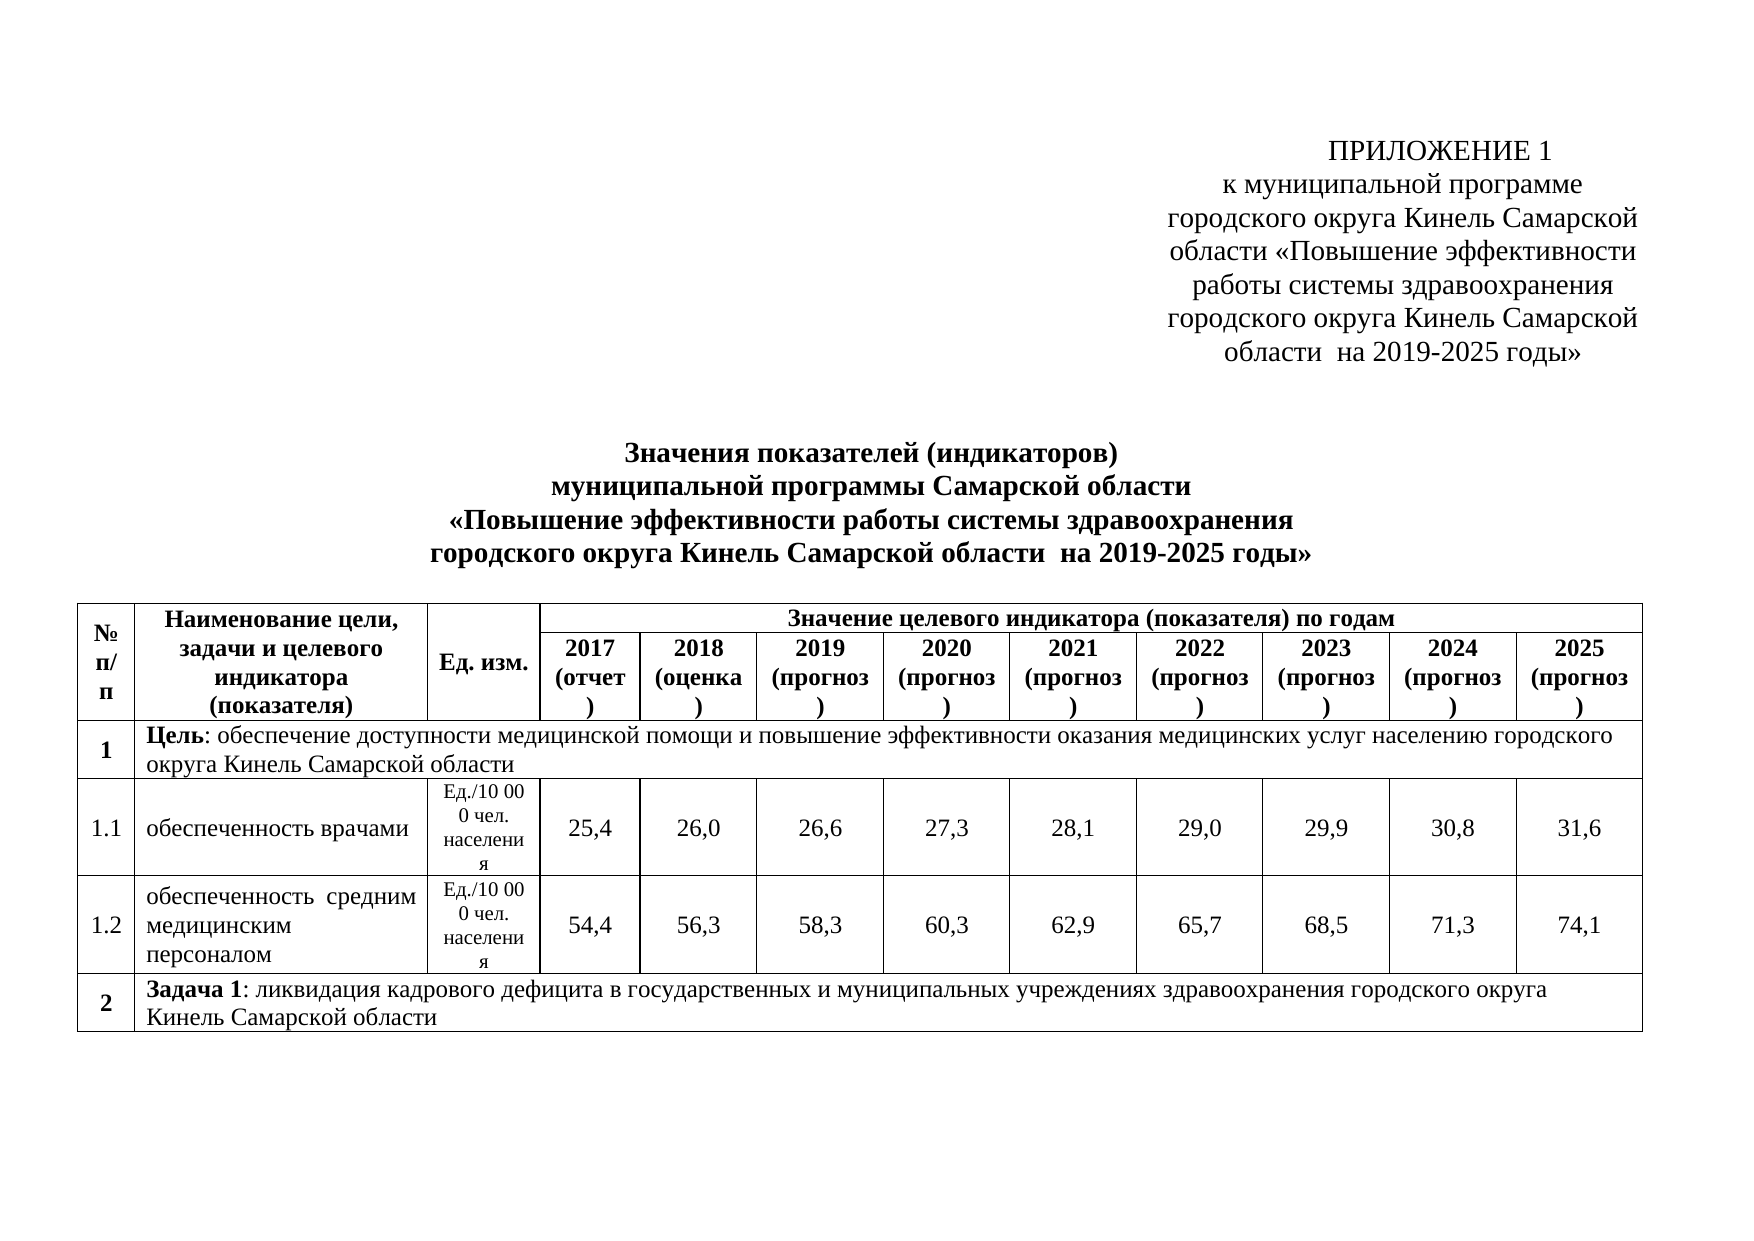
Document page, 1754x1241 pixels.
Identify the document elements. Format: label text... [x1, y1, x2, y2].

table_cell 26,0 [641, 779, 756, 875]
text «Повышение эффективности работы системы здравоохранения [89, 502, 1654, 535]
text ПРИЛОЖЕНИЕ 1 [1152, 133, 1654, 166]
table_cell 71,3 [1390, 876, 1516, 973]
table_cell 2021 (прогноз) [1010, 633, 1136, 719]
table_cell 26,6 [757, 779, 883, 875]
text муниципальной программы Самарской области [89, 468, 1654, 502]
table_cell 58,3 [757, 876, 883, 973]
table_cell 1.1 [78, 779, 134, 875]
table_cell 2 [78, 974, 134, 1031]
table_cell 62,9 [1010, 876, 1136, 973]
table_cell Цель: обеспечение доступности медицинской помощи и повышение эффективности оказания медицинских услуг населению городского округа Кинель Самарской области [135, 721, 1642, 778]
table_cell 30,8 [1390, 779, 1516, 875]
table_cell 2022 (прогноз) [1137, 633, 1262, 719]
text Значения показателей (индикаторов) [89, 435, 1654, 468]
table_cell Ед./10 000 чел. населения [428, 779, 539, 875]
table_cell 29,9 [1263, 779, 1389, 875]
table_cell 2019 (прогноз) [757, 633, 883, 719]
text к муниципальной программе городского округа Кинель Самарской области «Повышение эффективности работы системы здравоохранения городского округа Кинель Самарской области на 2019-2025 годы» [1152, 166, 1654, 368]
table_cell 56,3 [641, 876, 756, 973]
table_cell Ед./10 000 чел. населения [428, 876, 539, 973]
table_cell 29,0 [1137, 779, 1262, 875]
table_header № п/п [78, 604, 134, 719]
table_cell 2024 (прогноз) [1390, 633, 1516, 719]
table_cell 1.2 [78, 876, 134, 973]
table_cell обеспеченность средним медицинским персоналом [135, 876, 427, 973]
table_cell Задача 1: ликвидация кадрового дефицита в государственных и муниципальных учреждениях здравоохранения городского округа Кинель Самарской области [135, 974, 1642, 1031]
table_cell 2020 (прогноз) [884, 633, 1009, 719]
table_cell 54,4 [541, 876, 639, 973]
table_header Наименование цели, задачи и целевого индикатора (показателя) [135, 604, 427, 719]
table_cell 31,6 [1517, 779, 1642, 875]
text городского округа Кинель Самарской области на 2019-2025 годы» [89, 535, 1654, 569]
table_cell 2018 (оценка) [641, 633, 756, 719]
table_cell 68,5 [1263, 876, 1389, 973]
table_cell 2023 (прогноз) [1263, 633, 1389, 719]
table_cell 60,3 [884, 876, 1009, 973]
table_cell 2017 (отчет) [541, 633, 639, 719]
table_cell 65,7 [1137, 876, 1262, 973]
table_cell 1 [78, 721, 134, 778]
table_header Значение целевого индикатора (показателя) по годам [541, 604, 1642, 632]
table_header Ед. изм. [428, 604, 539, 719]
table_cell 27,3 [884, 779, 1009, 875]
table_cell 28,1 [1010, 779, 1136, 875]
table_cell обеспеченность врачами [135, 779, 427, 875]
table_cell 74,1 [1517, 876, 1642, 973]
table_cell 25,4 [541, 779, 639, 875]
table_cell 2025 (прогноз) [1517, 633, 1642, 719]
